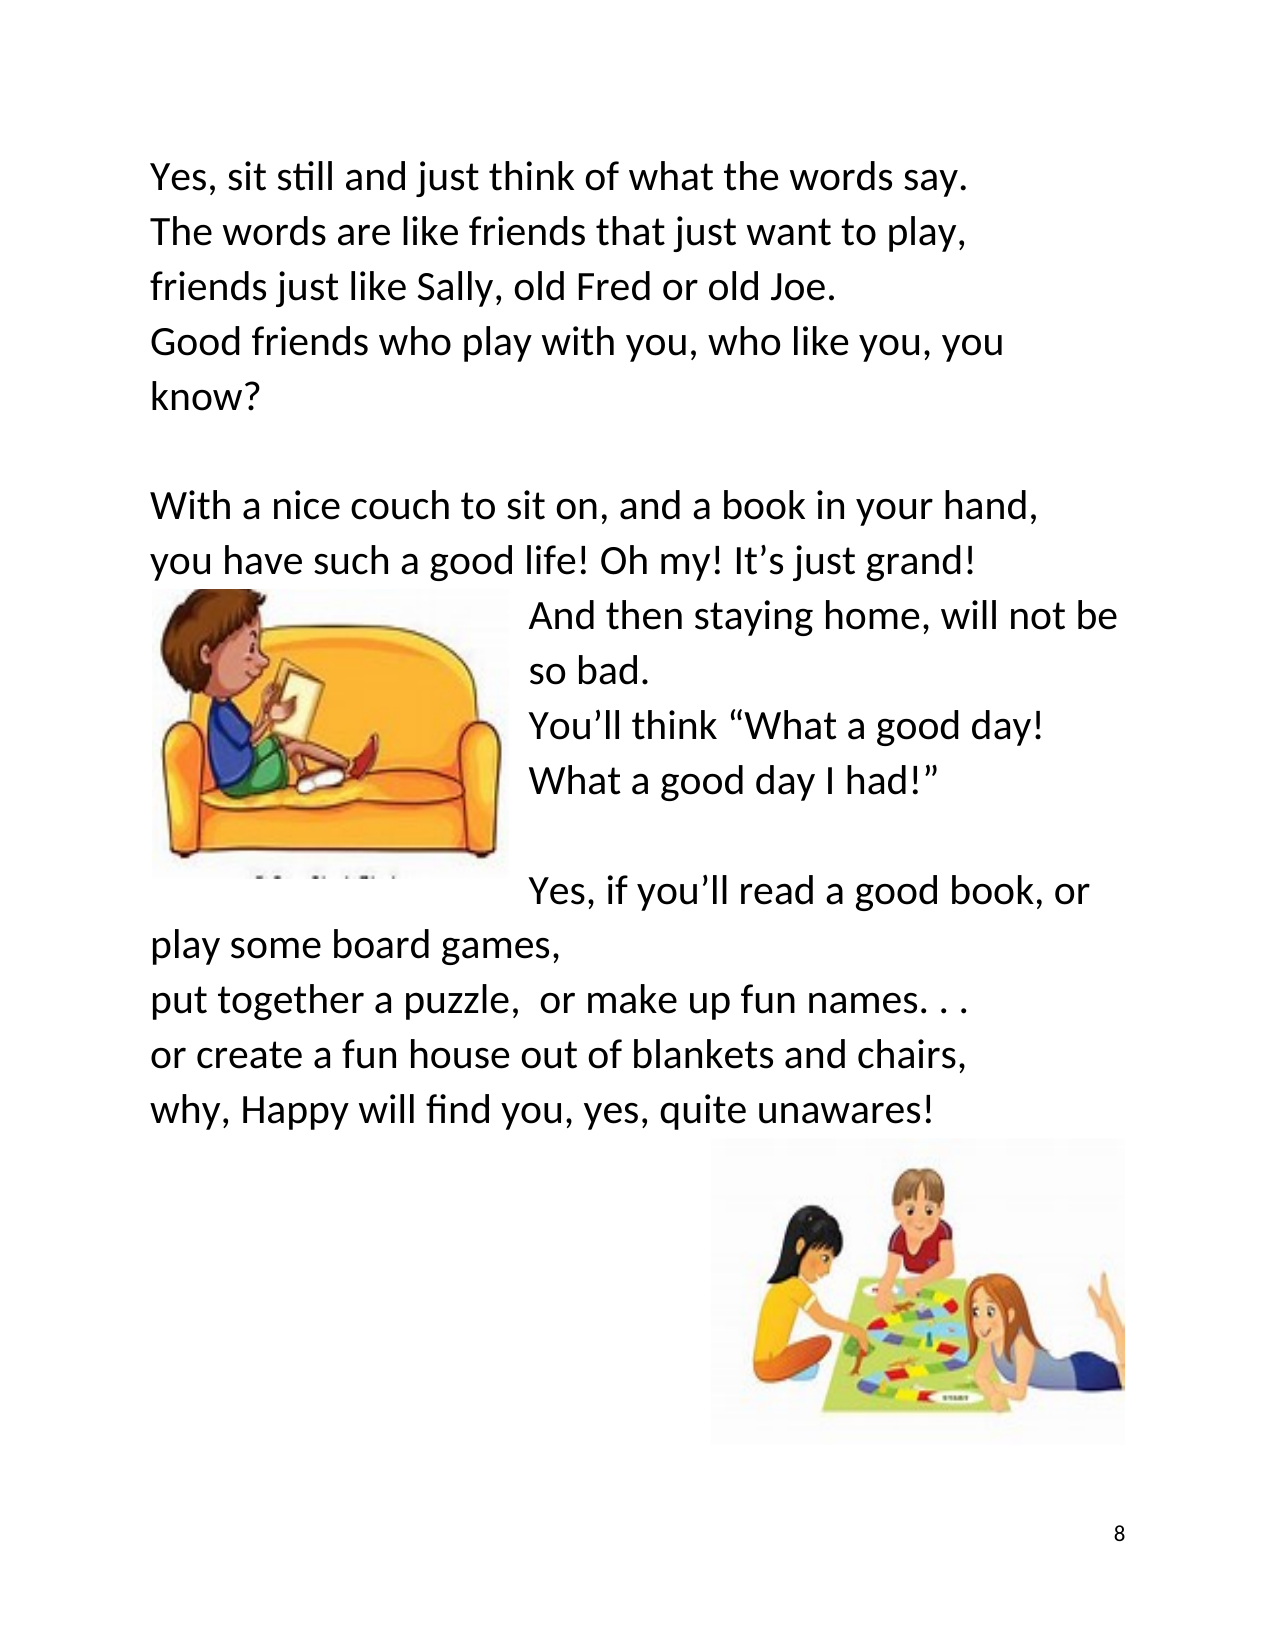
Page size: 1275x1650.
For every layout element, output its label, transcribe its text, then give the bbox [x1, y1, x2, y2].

text And then staying home, will not be so bad. [509, 589, 1125, 695]
picture [711, 1138, 1125, 1445]
text you have such a good life! Oh my! It’s just grand! [150, 534, 1125, 585]
text The words are like friends that just want to play, [150, 205, 1125, 256]
text put together a puzzle, or make up fun names. . . [150, 973, 1125, 1024]
text Yes, sit still and just think of what the words say. [150, 150, 1125, 201]
text You’ll think “What a good day! What a good day I had!” [509, 699, 1125, 805]
picture [150, 589, 509, 876]
text Good friends who play with you, who like you, you know? [150, 315, 1125, 420]
text Yes, if you’ll read a good book, or play some board games, [150, 864, 1125, 969]
text With a nice couch to sit on, and a book in your hand, [150, 479, 1125, 530]
text or create a fun house out of blankets and chairs, [150, 1028, 1125, 1079]
text why, Happy will find you, yes, quite unawares! [150, 1083, 1125, 1134]
text friends just like Sally, old Fred or old Joe. [150, 260, 1125, 311]
